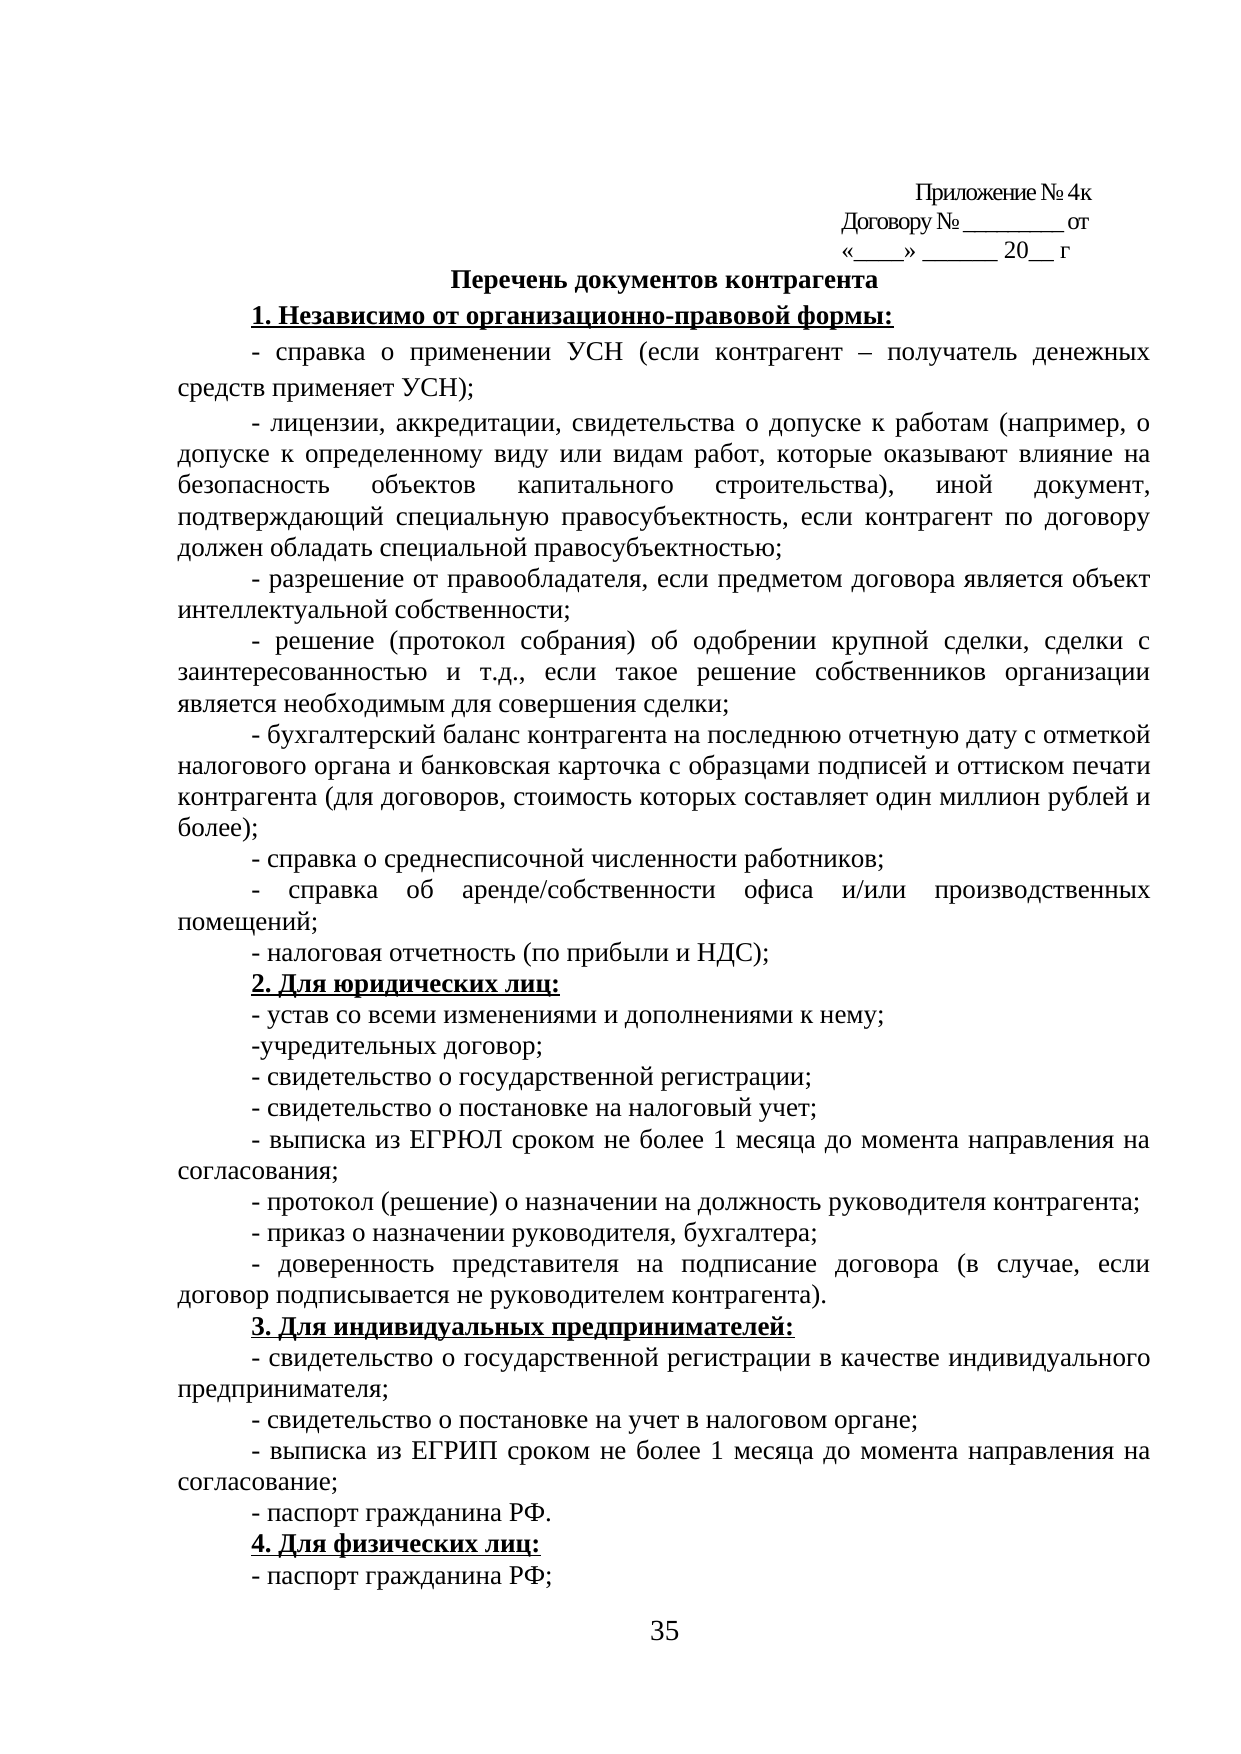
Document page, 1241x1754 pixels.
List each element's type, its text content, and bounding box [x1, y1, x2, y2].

text 3. Для индивидуальных предпринимателей: [177, 1309, 1152, 1341]
text - паспорт гражданина РФ. [177, 1496, 1152, 1528]
text 1. Независимо от организационно-правовой формы: [177, 299, 1152, 330]
text - устав со всеми изменениями и дополнениями к нему; [177, 998, 1152, 1029]
text - доверенность представителя на подписание договора (в случае, если договор подписывается не руководителем контрагента). [177, 1247, 1152, 1309]
text - приказ о назначении руководителя, бухгалтера; [177, 1216, 1152, 1247]
text - бухгалтерский баланс контрагента на последнюю отчетную дату с отметкой налогового органа и банковская карточка с образцами подписей и оттиском печати контрагента (для договоров, стоимость которых составляет один миллион рублей и более); [177, 718, 1152, 842]
text 2. Для юридических лиц: [177, 967, 1152, 998]
text - лицензии, аккредитации, свидетельства о допуске к работам (например, о допуске к определенному виду или видам работ, которые оказывают влияние на безопасность объектов капитального строительства), иной документ, подтверждающий специальную правосубъектность, если контрагент по договору должен обладать специальной правосубъектностью; [177, 406, 1152, 562]
text Приложение № 4к Договору № _________ от «____» ______ 20__ г [841, 177, 1152, 263]
text - справка о среднесписочной численности работников; [177, 842, 1152, 873]
text - протокол (решение) о назначении на должность руководителя контрагента; [177, 1185, 1152, 1216]
text 4. Для физических лиц: [177, 1528, 1152, 1559]
text - свидетельство о государственной регистрации в качестве индивидуального предпринимателя; [177, 1341, 1152, 1403]
text - справка о применении УСН (если контрагент – получатель денежных средств применяет УСН); [177, 335, 1152, 402]
text - налоговая отчетность (по прибыли и НДС); [177, 936, 1152, 967]
text - справка об аренде/собственности офиса и/или производственных помещений; [177, 873, 1152, 936]
text - свидетельство о постановке на учет в налоговом органе; [177, 1403, 1152, 1434]
text - решение (протокол собрания) об одобрении крупной сделки, сделки с заинтересованностью и т.д., если такое решение собственников организации является необходимым для совершения сделки; [177, 624, 1152, 718]
text Перечень документов контрагента [177, 263, 1152, 294]
text - паспорт гражданина РФ; [177, 1559, 1152, 1590]
text - свидетельство о государственной регистрации; [177, 1060, 1152, 1092]
text - разрешение от правообладателя, если предметом договора является объект интеллектуальной собственности; [177, 562, 1152, 624]
text - выписка из ЕГРЮЛ сроком не более 1 месяца до момента направления на согласования; [177, 1123, 1152, 1185]
text -учредительных договор; [177, 1029, 1152, 1060]
text - свидетельство о постановке на налоговый учет; [177, 1092, 1152, 1123]
text - выписка из ЕГРИП сроком не более 1 месяца до момента направления на согласование; [177, 1434, 1152, 1496]
